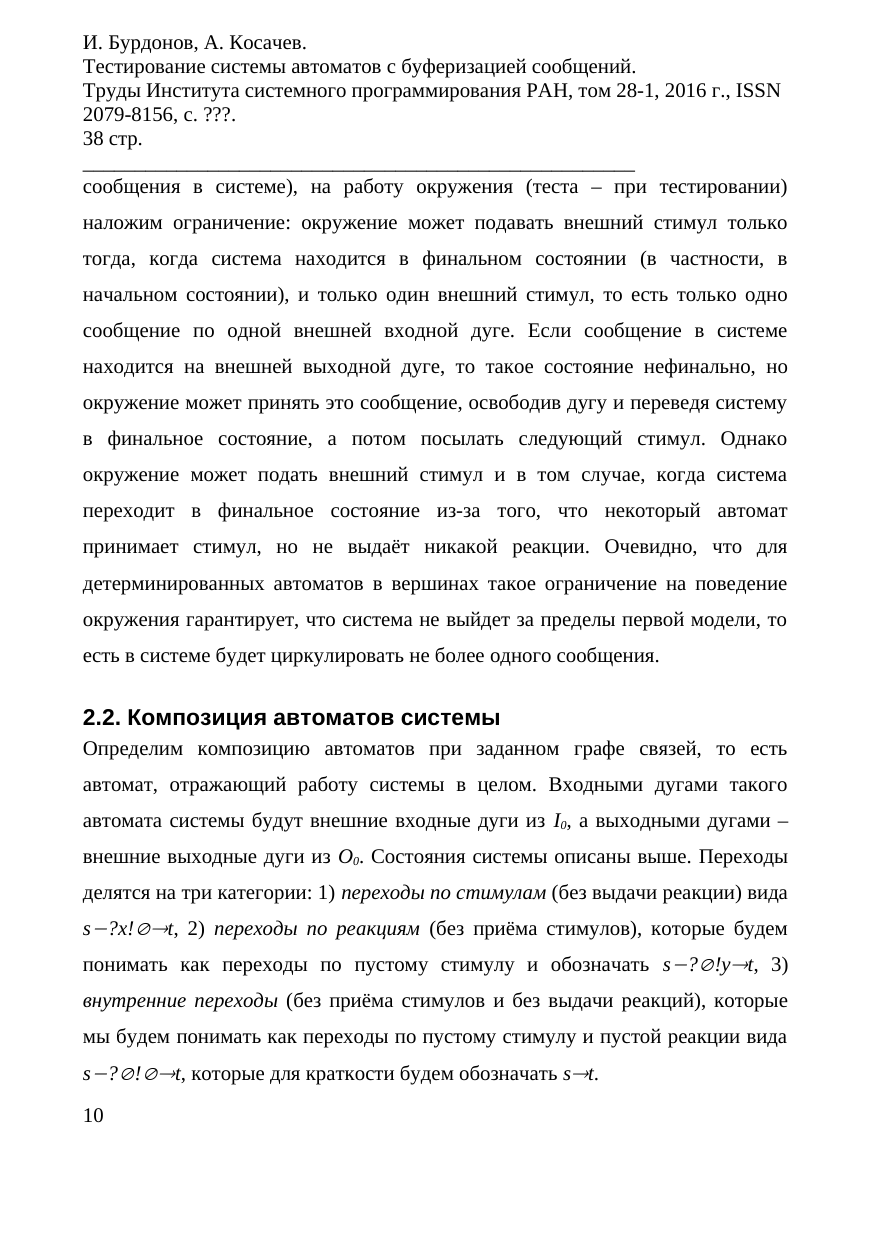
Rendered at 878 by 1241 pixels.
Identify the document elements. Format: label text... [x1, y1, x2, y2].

text 2.2. Композиция автоматов системы [83, 703, 788, 730]
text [83, 174, 788, 667]
text Определим композицию автоматов при заданном графе связей, то есть автомат, отражающий работу системы в целом. Входными дугами такого автомата системы будут внешние входные дуги из I0, а выходными дугами – внешние выходные дуги из O0. Состояния системы описаны выше. Переходы делятся на три категории: 1) переходы по стимулам (без выдачи реакции) вида s?x!t, 2) переходы по реакциям (без приёма стимулов), которые будем понимать как переходы по пустому стимулу и обозначать s?!yt, 3) внутренние переходы (без приёма стимулов и без выдачи реакций), которые мы будем понимать как переходы по пустому стимулу и пустой реакции вида s?!t, которые для краткости будем обозначать st. [83, 736, 788, 1084]
